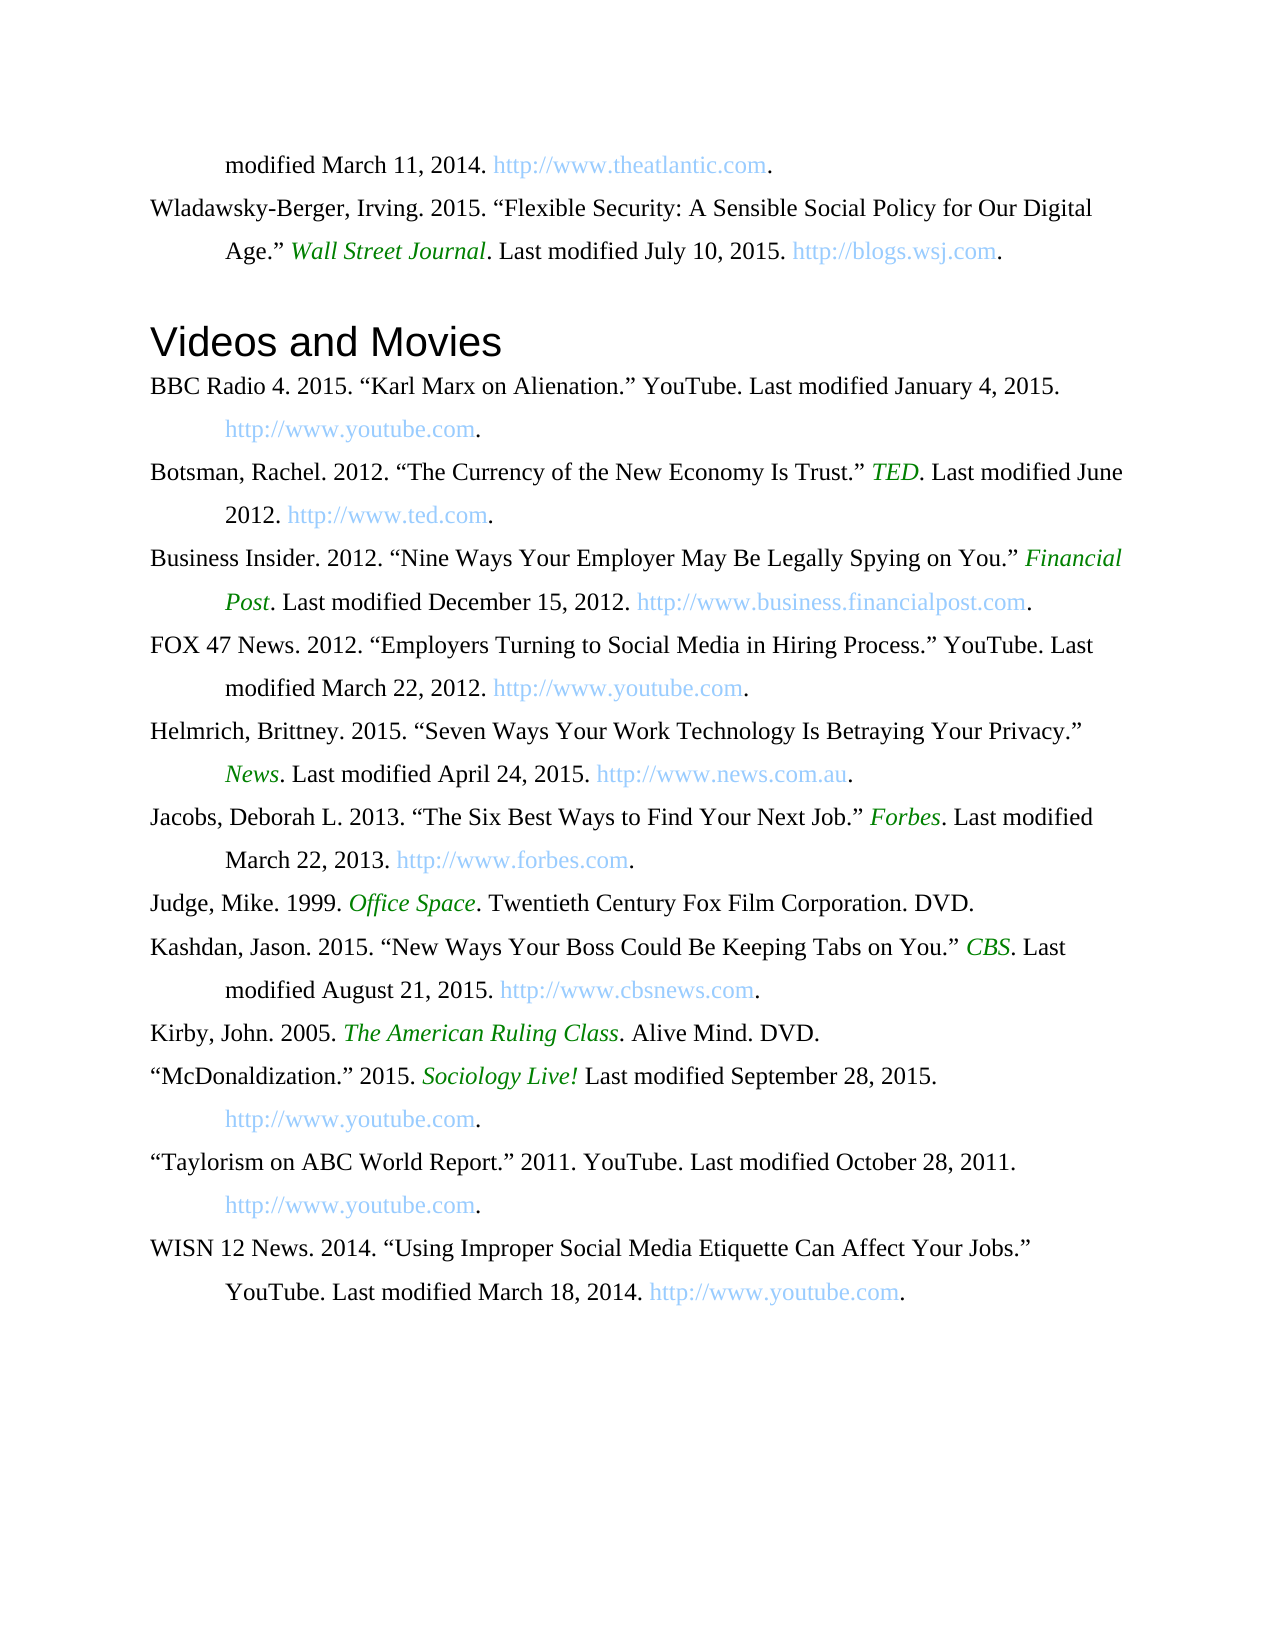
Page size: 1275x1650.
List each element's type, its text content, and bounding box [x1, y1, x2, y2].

text “Taylorism on ABC World Report.” 2011. YouTube. Last modified October 28, 2011. http://www.youtube.com. [150, 1147, 1125, 1219]
text Judge, Mike. 1999. Office Space. Twentieth Century Fox Film Corporation. DVD. [150, 888, 1125, 917]
text “McDonaldization.” 2015. Sociology Live! Last modified September 28, 2015. http://www.youtube.com. [150, 1061, 1125, 1133]
text Helmrich, Brittney. 2015. “Seven Ways Your Work Technology Is Betraying Your Privacy.” News. Last modified April 24, 2015. http://www.news.com.au. [150, 716, 1125, 788]
text Business Insider. 2012. “Nine Ways Your Employer May Be Legally Spying on You.” Financial Post. Last modified December 15, 2012. http://www.business.financialpost.com. [150, 543, 1125, 615]
text Botsman, Rachel. 2012. “The Currency of the New Economy Is Trust.” TED. Last modified June 2012. http://www.ted.com. [150, 457, 1125, 529]
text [150, 150, 1125, 179]
text FOX 47 News. 2012. “Employers Turning to Social Media in Hiring Process.” YouTube. Last modified March 22, 2012. http://www.youtube.com. [150, 630, 1125, 702]
text Kirby, John. 2005. The American Ruling Class. Alive Mind. DVD. [150, 1018, 1125, 1047]
text Wladawsky-Berger, Irving. 2015. “Flexible Security: A Sensible Social Policy for Our Digital Age.” Wall Street Journal. Last modified July 10, 2015. http://blogs.wsj.com. [150, 193, 1125, 265]
text WISN 12 News. 2014. “Using Improper Social Media Etiquette Can Affect Your Jobs.” YouTube. Last modified March 18, 2014. http://www.youtube.com. [150, 1233, 1125, 1305]
text Kashdan, Jason. 2015. “New Ways Your Boss Could Be Keeping Tabs on You.” CBS. Last modified August 21, 2015. http://www.cbsnews.com. [150, 932, 1125, 1003]
text Videos and Movies [150, 317, 1125, 365]
text BBC Radio 4. 2015. “Karl Marx on Alienation.” YouTube. Last modified January 4, 2015. http://www.youtube.com. [150, 371, 1125, 443]
text Jacobs, Deborah L. 2013. “The Six Best Ways to Find Your Next Job.” Forbes. Last modified March 22, 2013. http://www.forbes.com. [150, 802, 1125, 874]
